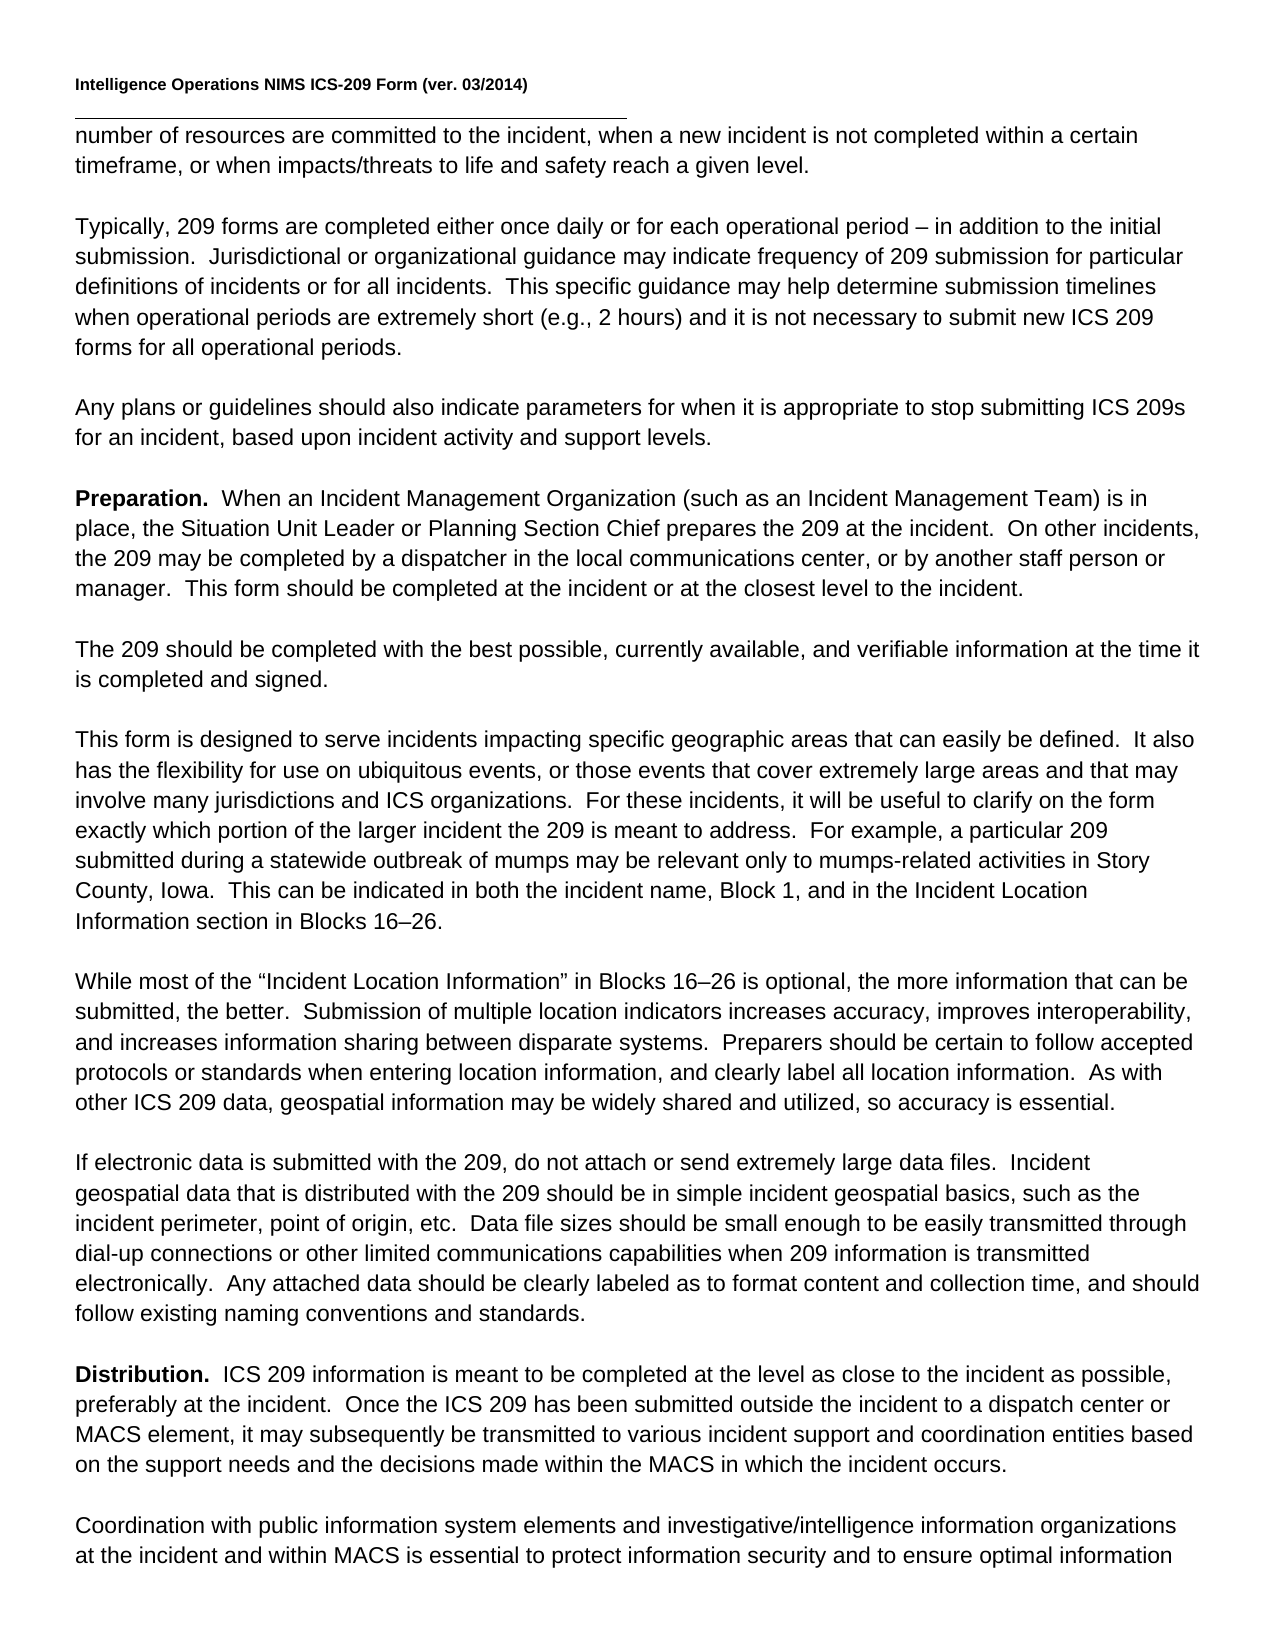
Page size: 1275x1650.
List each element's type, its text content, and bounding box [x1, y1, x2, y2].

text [75, 1512, 1200, 1568]
text Typically, 209 forms are completed either once daily or for each operational period – in addition to the initial submission. Jurisdictional or organizational guidance may indicate frequency of 209 submission for particular definitions of incidents or for all incidents. This specific guidance may help determine submission timelines when operational periods are extremely short (e.g., 2 hours) and it is not necessary to submit new ICS 209 forms for all operational periods. [75, 213, 1200, 360]
text This form is designed to serve incidents impacting specific geographic areas that can easily be defined. It also has the flexibility for use on ubiquitous events, or those events that cover extremely large areas and that may involve many jurisdictions and ICS organizations. For these incidents, it will be useful to clarify on the form exactly which portion of the larger incident the 209 is meant to address. For example, a particular 209 submitted during a statewide outbreak of mumps may be relevant only to mumps-related activities in Story County, Iowa. This can be indicated in both the incident name, Block 1, and in the Incident Location Information section in Blocks 16–26. [75, 726, 1200, 934]
text Preparation. When an Incident Management Organization (such as an Incident Management Team) is in place, the Situation Unit Leader or Planning Section Chief prepares the 209 at the incident. On other incidents, the 209 may be completed by a dispatcher in the local communications center, or by another staff person or manager. This form should be completed at the incident or at the closest level to the incident. [75, 485, 1200, 602]
text Distribution. ICS 209 information is meant to be completed at the level as close to the incident as possible, preferably at the incident. Once the ICS 209 has been submitted outside the incident to a dispatch center or MACS element, it may subsequently be transmitted to various incident support and coordination entities based on the support needs and the decisions made within the MACS in which the incident occurs. [75, 1361, 1200, 1478]
text If electronic data is submitted with the 209, do not attach or send extremely large data files. Incident geospatial data that is distributed with the 209 should be in simple incident geospatial basics, such as the incident perimeter, point of origin, etc. Data file sizes should be small enough to be easily transmitted through dial-up connections or other limited communications capabilities when 209 information is transmitted electronically. Any attached data should be clearly labeled as to format content and collection time, and should follow existing naming conventions and standards. [75, 1149, 1200, 1327]
text While most of the “Incident Location Information” in Blocks 16–26 is optional, the more information that can be submitted, the better. Submission of multiple location indicators increases accuracy, improves interoperability, and increases information sharing between disparate systems. Preparers should be certain to follow accepted protocols or standards when entering location information, and clearly label all location information. As with other ICS 209 data, geospatial information may be widely shared and utilized, so accuracy is essential. [75, 968, 1200, 1115]
text Any plans or guidelines should also indicate parameters for when it is appropriate to stop submitting ICS 209s for an incident, based upon incident activity and support levels. [75, 394, 1200, 451]
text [75, 122, 1200, 179]
text The 209 should be completed with the best possible, currently available, and verifiable information at the time it is completed and signed. [75, 636, 1200, 692]
